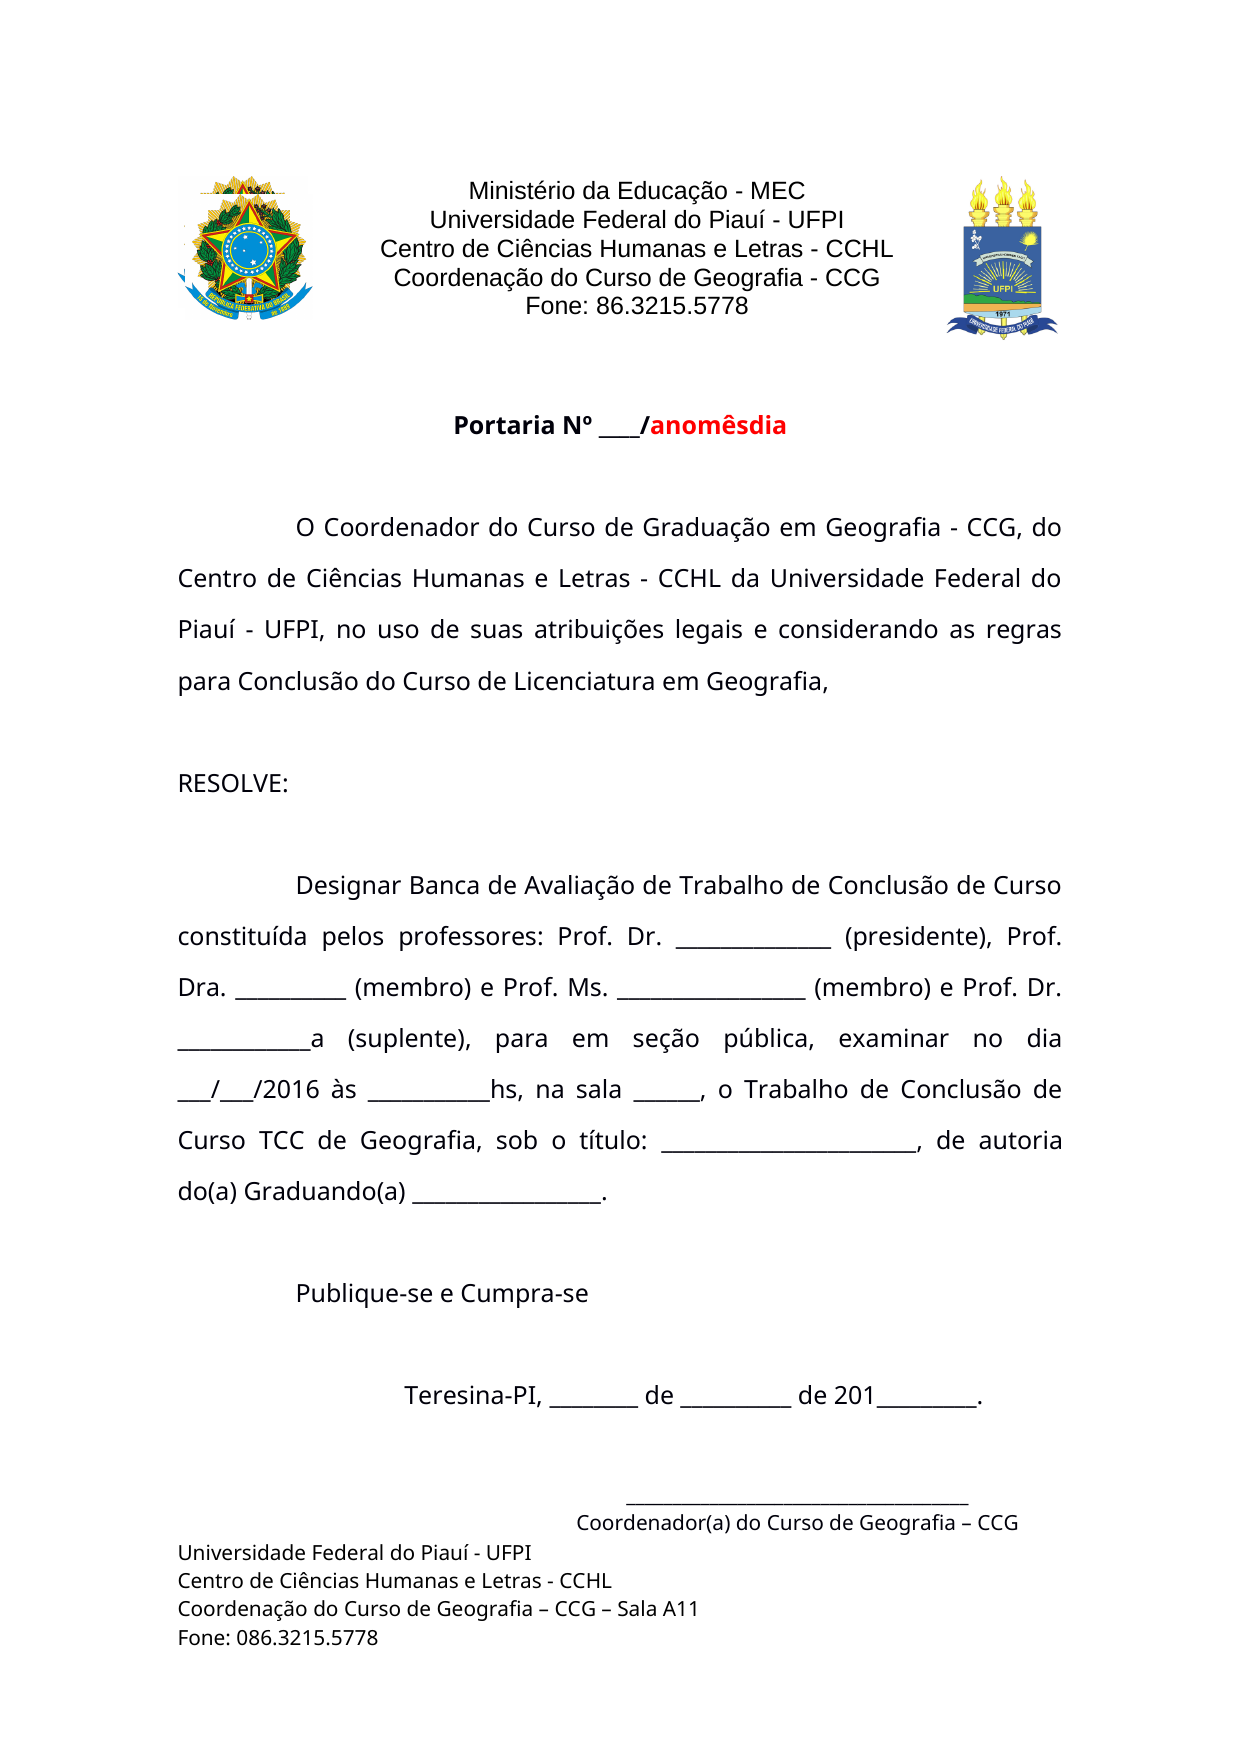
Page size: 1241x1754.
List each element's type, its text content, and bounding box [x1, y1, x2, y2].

picture [946, 176, 1059, 350]
text Publique-se e Cumpra-se [177, 1276, 1063, 1310]
text _____________________________________ [177, 1480, 1063, 1508]
text RESOLVE: [177, 765, 1063, 799]
text Designar Banca de Avaliação de Trabalho de Conclusão de Curso constituída pelos professores: Prof. Dr. ______________ (presidente), Prof. Dra. __________ (membro) e Prof. Ms. _________________ (membro) e Prof. Dr. ____________a (suplente), para em seção pública, examinar no dia ___/___/2016 às ___________hs, na sala ______, o Trabalho de Conclusão de Curso TCC de Geografia, sob o título: _______________________, de autoria do(a) Graduando(a) _________________. [177, 867, 1063, 1208]
text Portaria Nº ____/anomêsdia [177, 408, 1063, 442]
text O Coordenador do Curso de Graduação em Geografia - CCG, do Centro de Ciências Humanas e Letras - CCHL da Universidade Federal do Piauí - UFPI, no uso de suas atribuições legais e considerando as regras para Conclusão do Curso de Licenciatura em Geografia, [177, 510, 1063, 697]
text Teresina-PI, ________ de __________ de 201_________. [177, 1378, 1063, 1412]
text Coordenador(a) do Curso de Geografia – CCG [177, 1508, 1063, 1537]
picture [177, 176, 313, 320]
